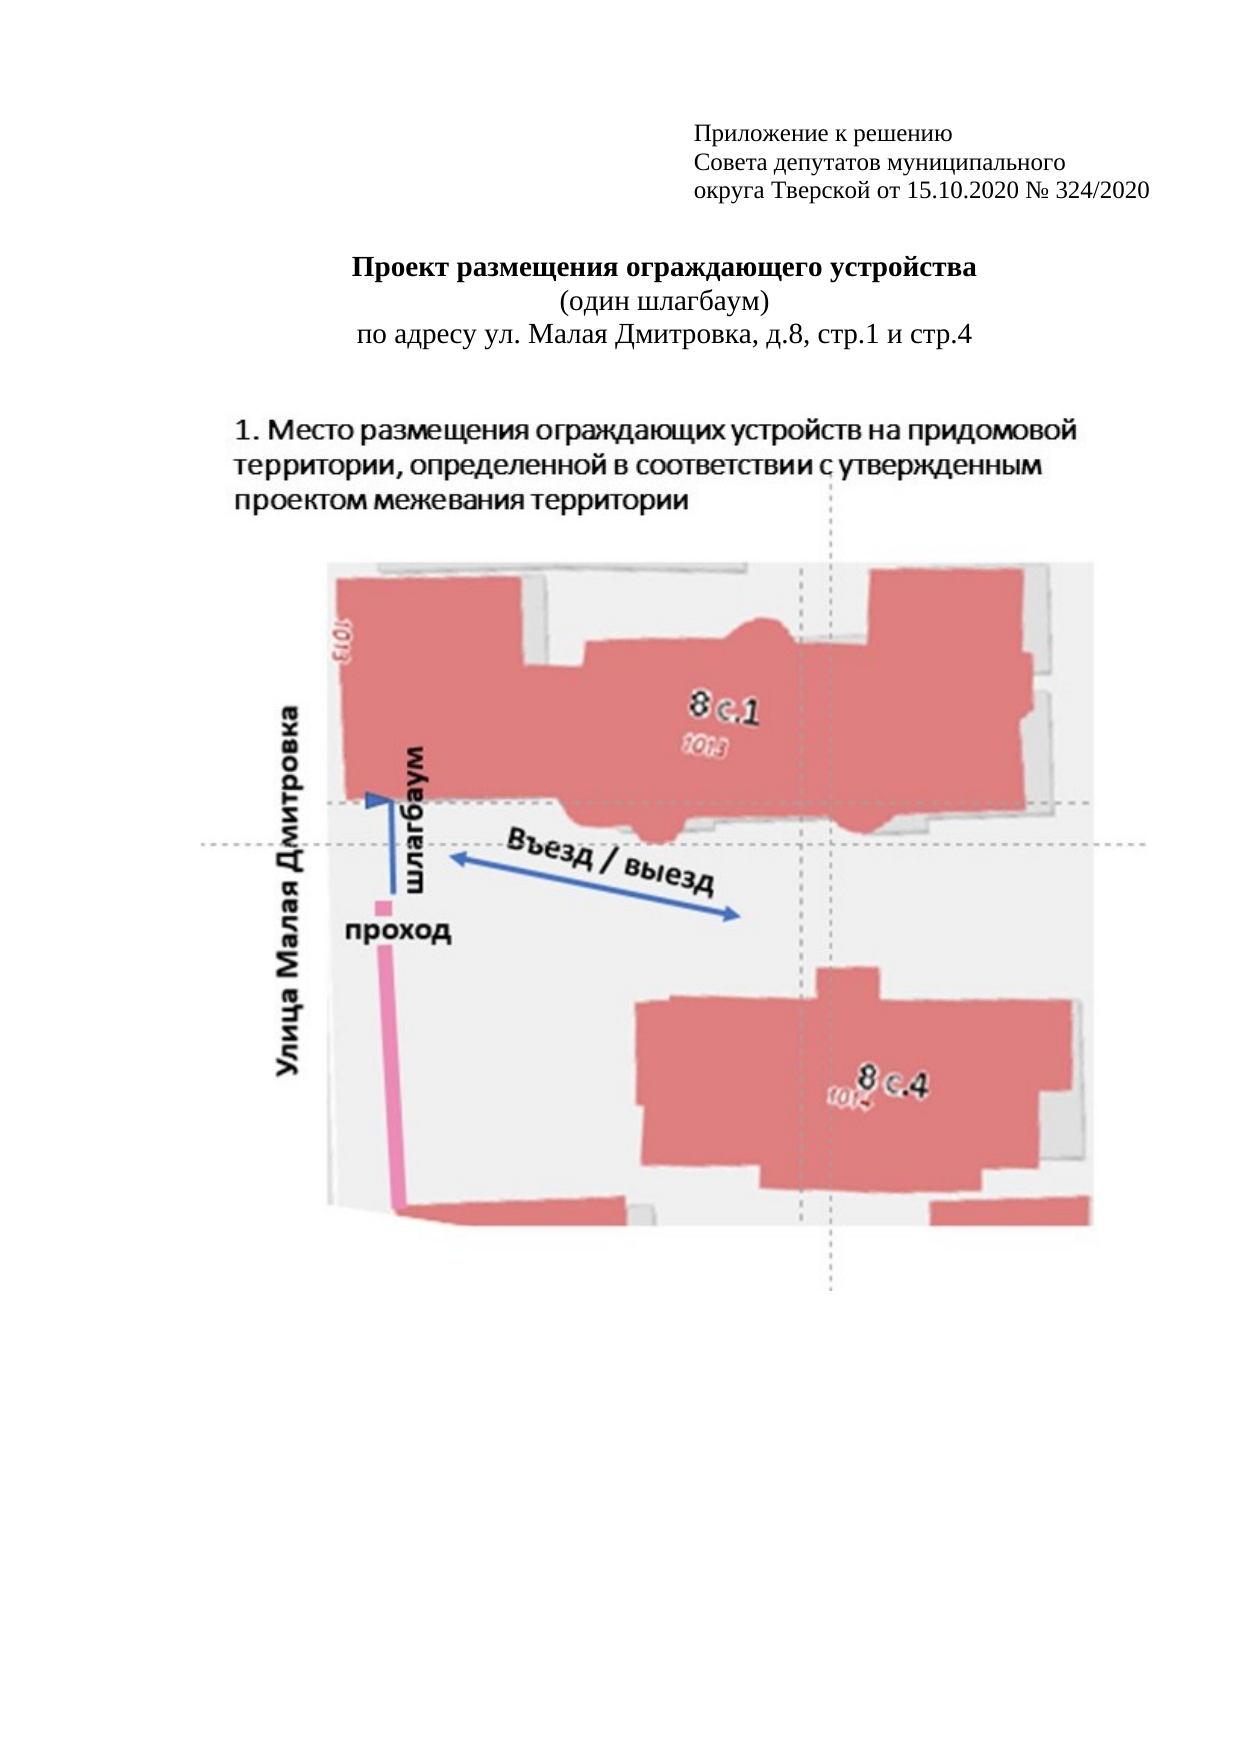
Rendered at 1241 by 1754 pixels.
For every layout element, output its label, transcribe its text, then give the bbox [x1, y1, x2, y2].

picture [177, 376, 1152, 1291]
text Проект размещения ограждающего устройства [177, 249, 1152, 283]
text Приложение к решению Совета депутатов муниципального округа Тверской от 15.10.2020 № 324/2020 [693, 118, 1152, 204]
text (один шлагбаум) [177, 283, 1152, 317]
text по адресу ул. Малая Дмитровка, д.8, стр.1 и стр.4 [177, 317, 1152, 350]
